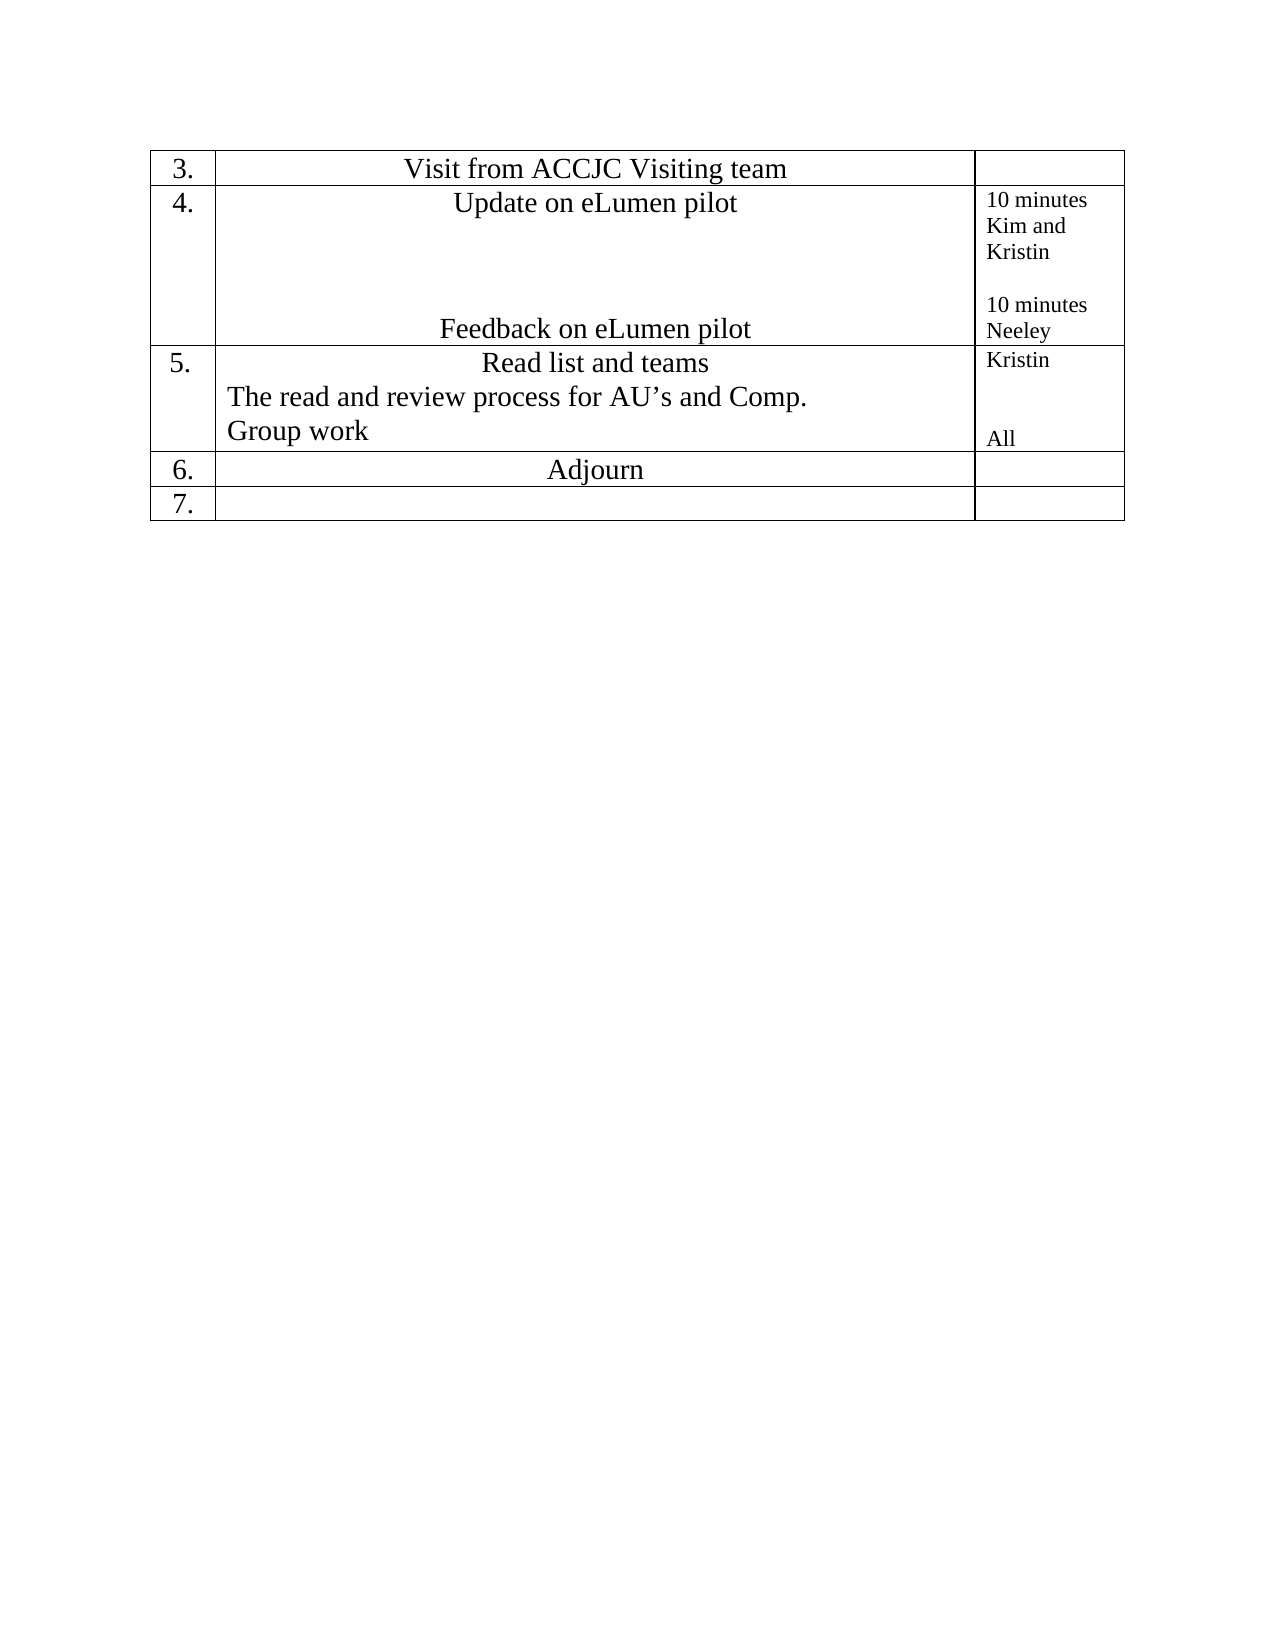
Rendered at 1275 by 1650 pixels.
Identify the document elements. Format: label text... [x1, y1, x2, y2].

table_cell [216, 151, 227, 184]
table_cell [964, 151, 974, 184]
table_cell 4. [151, 186, 215, 344]
table_cell 10 minutes Kim and Kristin 10 minutes Neeley [976, 186, 1124, 344]
table_cell 5. [151, 346, 215, 451]
table_cell [976, 151, 1124, 184]
table_cell [976, 487, 1124, 520]
table_cell 3. [151, 151, 215, 184]
table_cell Adjourn [216, 452, 974, 486]
table_cell [976, 452, 1124, 486]
table_cell 6. [151, 452, 215, 486]
table_cell [216, 487, 974, 520]
table_cell Read list and teams The read and review process for AU’s and Comp. Group work [216, 346, 974, 451]
table_cell 7. [151, 487, 215, 520]
table_cell Kristin All [976, 346, 1124, 451]
